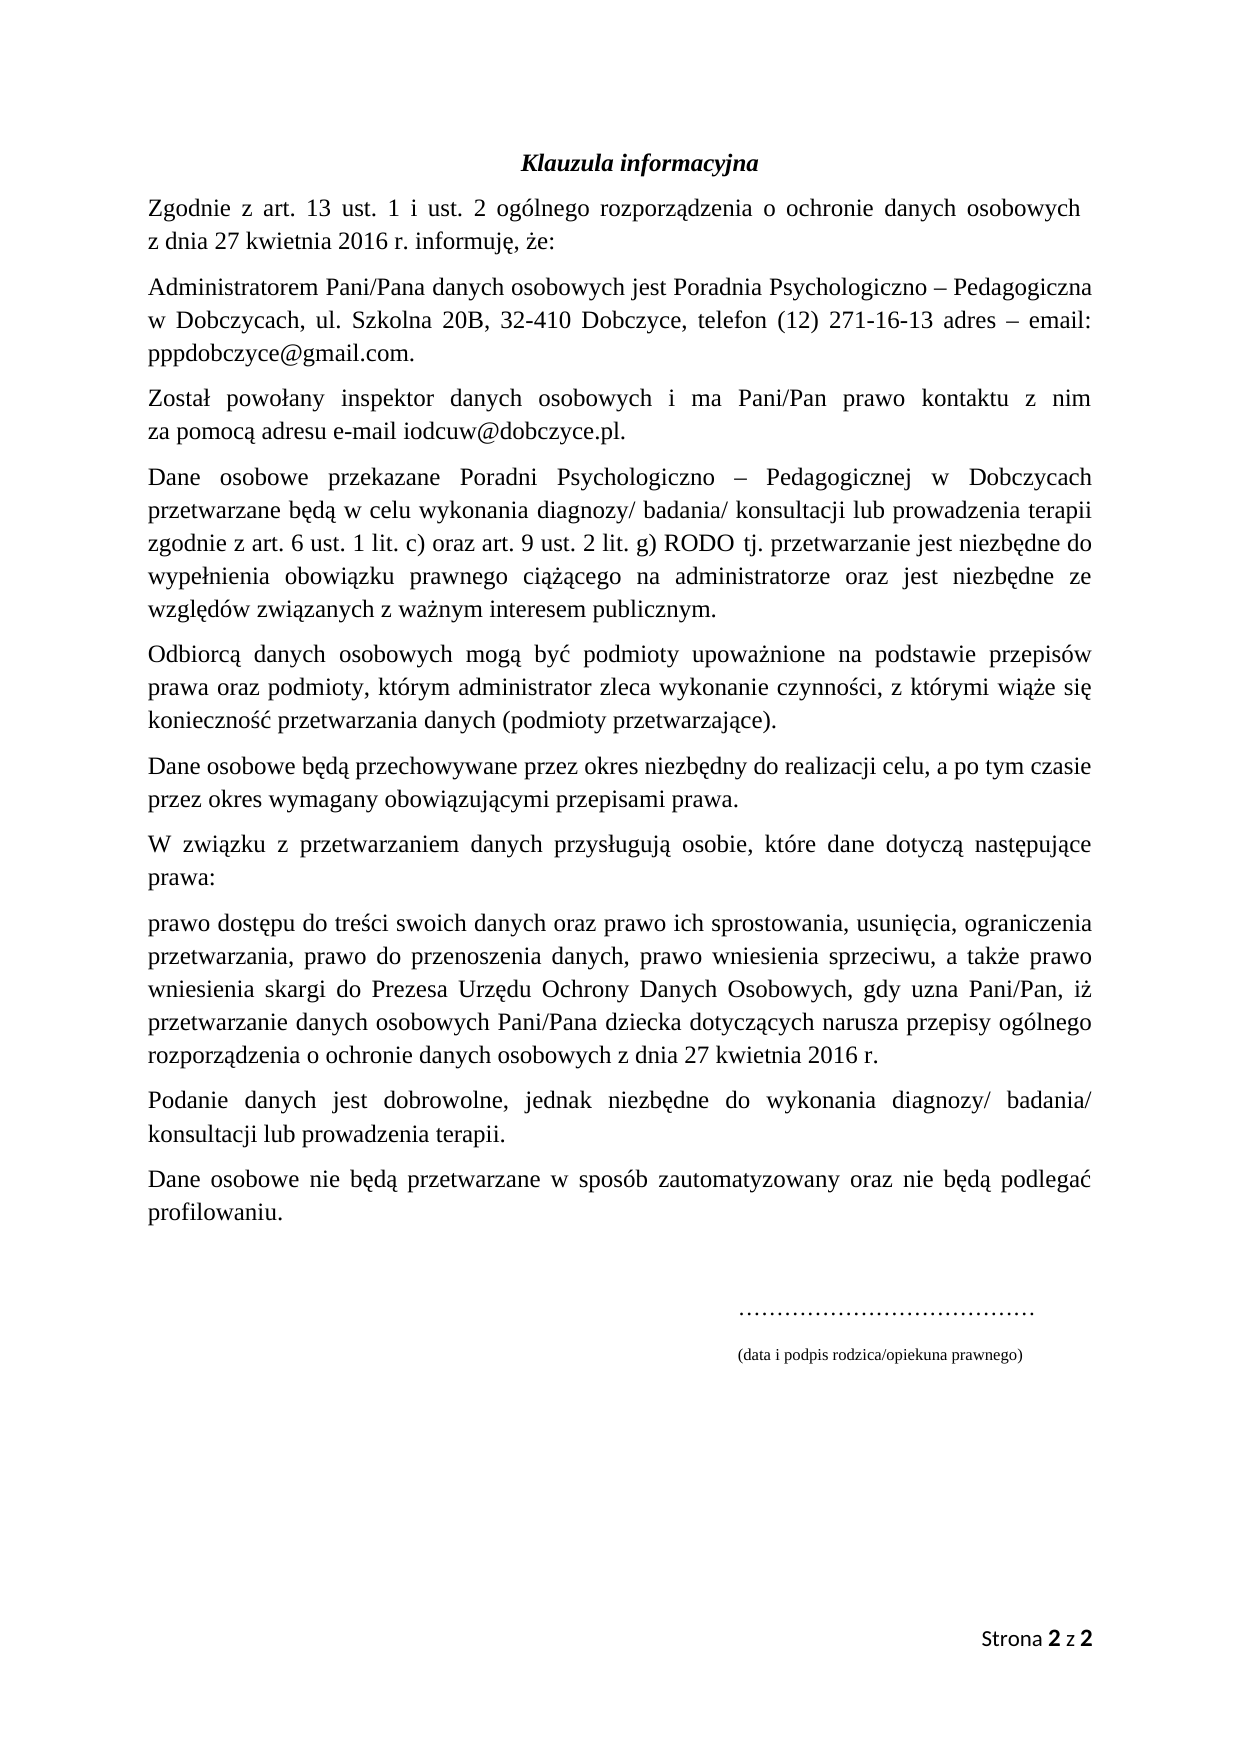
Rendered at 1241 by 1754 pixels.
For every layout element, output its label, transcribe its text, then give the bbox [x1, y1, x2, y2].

text W związku z przetwarzaniem danych przysługują osobie, które dane dotyczą następujące prawa: [148, 829, 1093, 891]
text Został powołany inspektor danych osobowych i ma Pani/Pan prawo kontaktu z nim za pomocą adresu e-mail iodcuw@dobczyce.pl. [148, 383, 1093, 445]
text Odbiorcą danych osobowych mogą być podmioty upoważnione na podstawie przepisów prawa oraz podmioty, którym administrator zleca wykonanie czynności, z którymi wiąże się konieczność przetwarzania danych (podmioty przetwarzające). [148, 639, 1093, 734]
text prawo dostępu do treści swoich danych oraz prawo ich sprostowania, usunięcia, ograniczenia przetwarzania, prawo do przenoszenia danych, prawo wniesienia sprzeciwu, a także prawo wniesienia skargi do Prezesa Urzędu Ochrony Danych Osobowych, gdy uzna Pani/Pan, iż przetwarzanie danych osobowych Pani/Pana dziecka dotyczących narusza przepisy ogólnego rozporządzenia o ochronie danych osobowych z dnia 27 kwietnia 2016 r. [148, 908, 1093, 1069]
text Klauzula informacyjna [148, 148, 1093, 176]
text (data i podpis rodzica/opiekuna prawnego) [738, 1345, 1093, 1364]
text Zgodnie z art. 13 ust. 1 i ust. 2 ogólnego rozporządzenia o ochronie danych osobowych z dnia 27 kwietnia 2016 r. informuję, że: [148, 193, 1093, 255]
text Podanie danych jest dobrowolne, jednak niezbędne do wykonania diagnozy/ badania/ konsultacji lub prowadzenia terapii. [148, 1086, 1093, 1147]
text Administratorem Pani/Pana danych osobowych jest Poradnia Psychologiczno – Pedagogiczna w Dobczycach, ul. Szkolna 20B, 32-410 Dobczyce, telefon (12) 271-16-13 adres – email: pppdobczyce@gmail.com. [148, 272, 1093, 366]
text ………………………………… [738, 1294, 1093, 1320]
text Dane osobowe nie będą przetwarzane w sposób zautomatyzowany oraz nie będą podlegać profilowaniu. [148, 1164, 1093, 1226]
text Dane osobowe będą przechowywane przez okres niezbędny do realizacji celu, a po tym czasie przez okres wymagany obowiązującymi przepisami prawa. [148, 751, 1093, 813]
text Dane osobowe przekazane Poradni Psychologiczno – Pedagogicznej w Dobczycach przetwarzane będą w celu wykonania diagnozy/ badania/ konsultacji lub prowadzenia terapii zgodnie z art. 6 ust. 1 lit. c) oraz art. 9 ust. 2 lit. g) RODO tj. przetwarzanie jest niezbędne do wypełnienia obowiązku prawnego ciążącego na administratorze oraz jest niezbędne ze względów związanych z ważnym interesem publicznym. [148, 462, 1093, 623]
